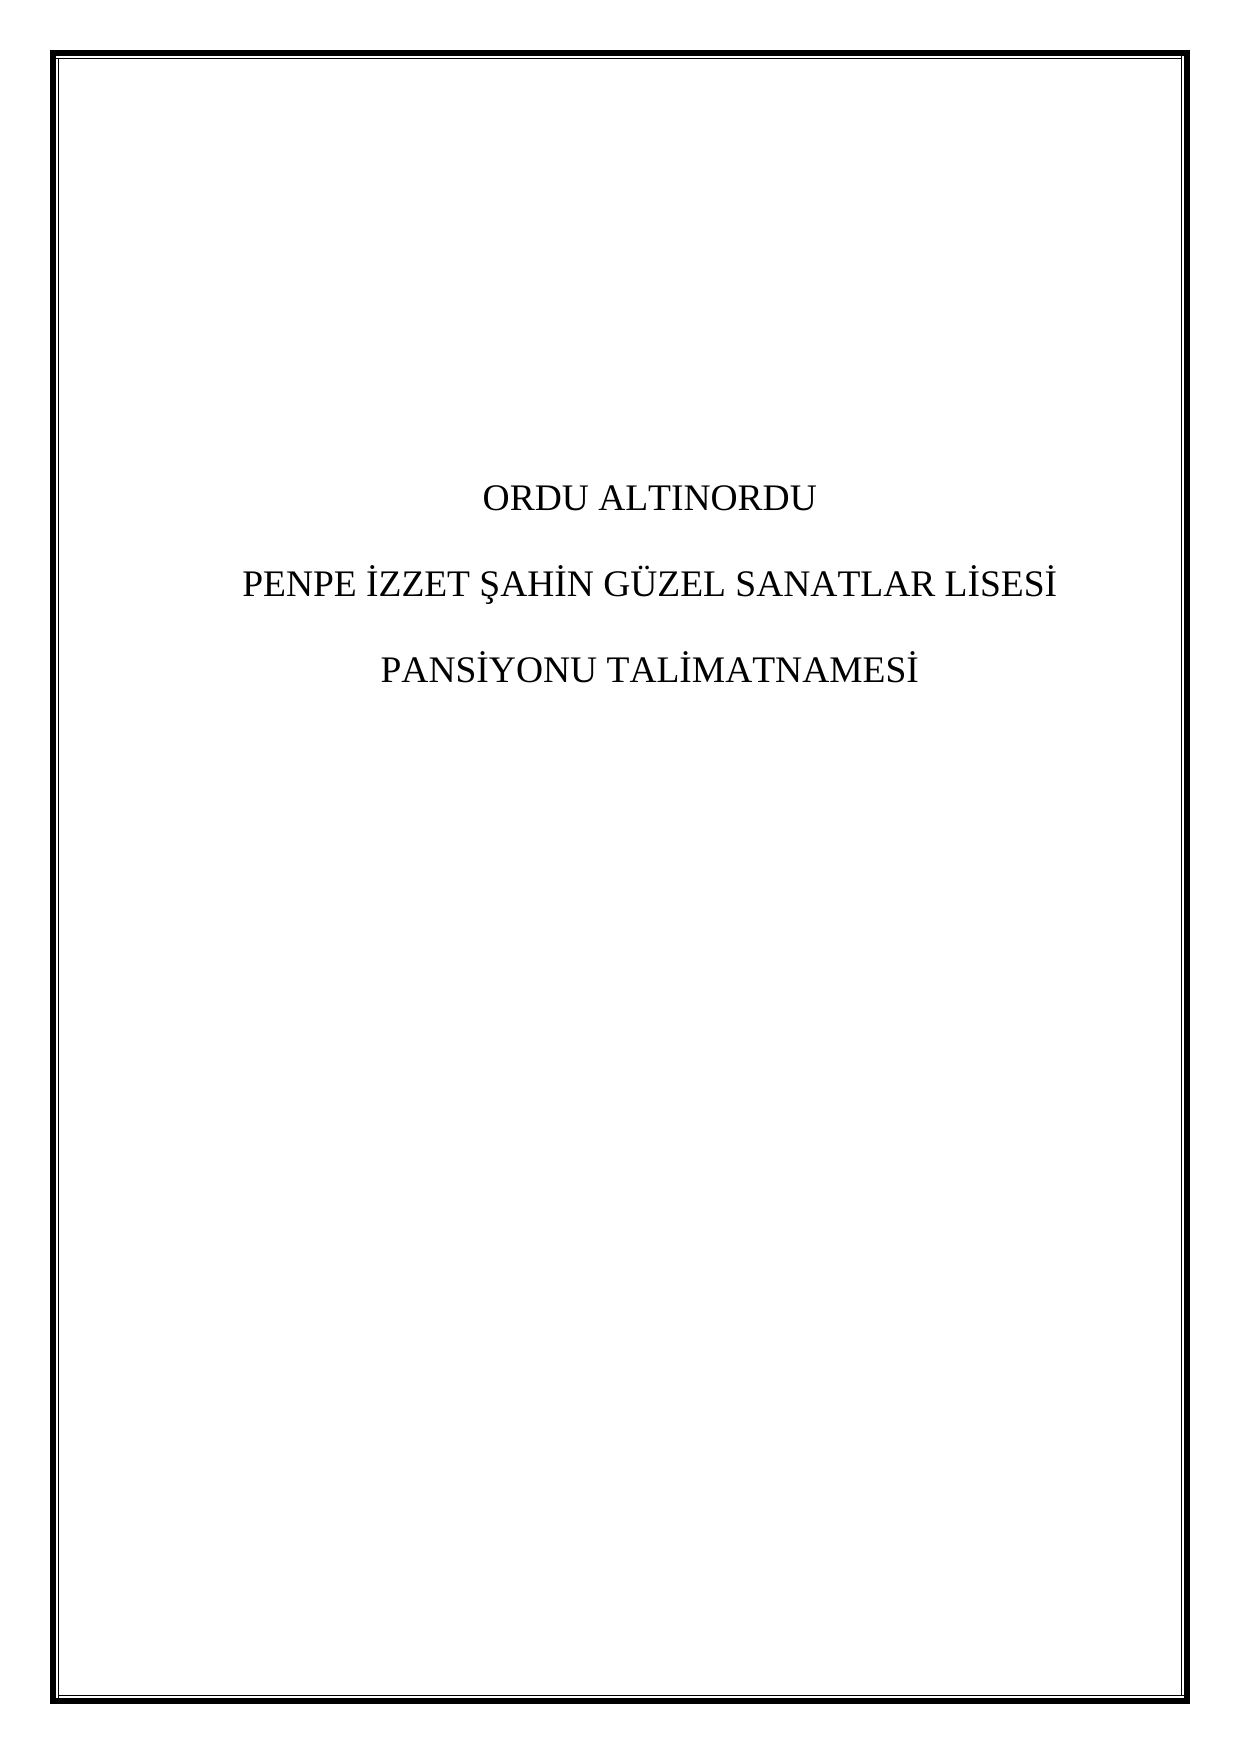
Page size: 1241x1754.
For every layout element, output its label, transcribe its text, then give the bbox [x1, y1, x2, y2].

text PENPE İZZET ŞAHİN GÜZEL SANATLAR LİSESİ [148, 561, 1092, 604]
text PANSİYONU TALİMATNAMESİ [148, 647, 1092, 691]
text ORDU ALTINORDU [148, 475, 1092, 518]
